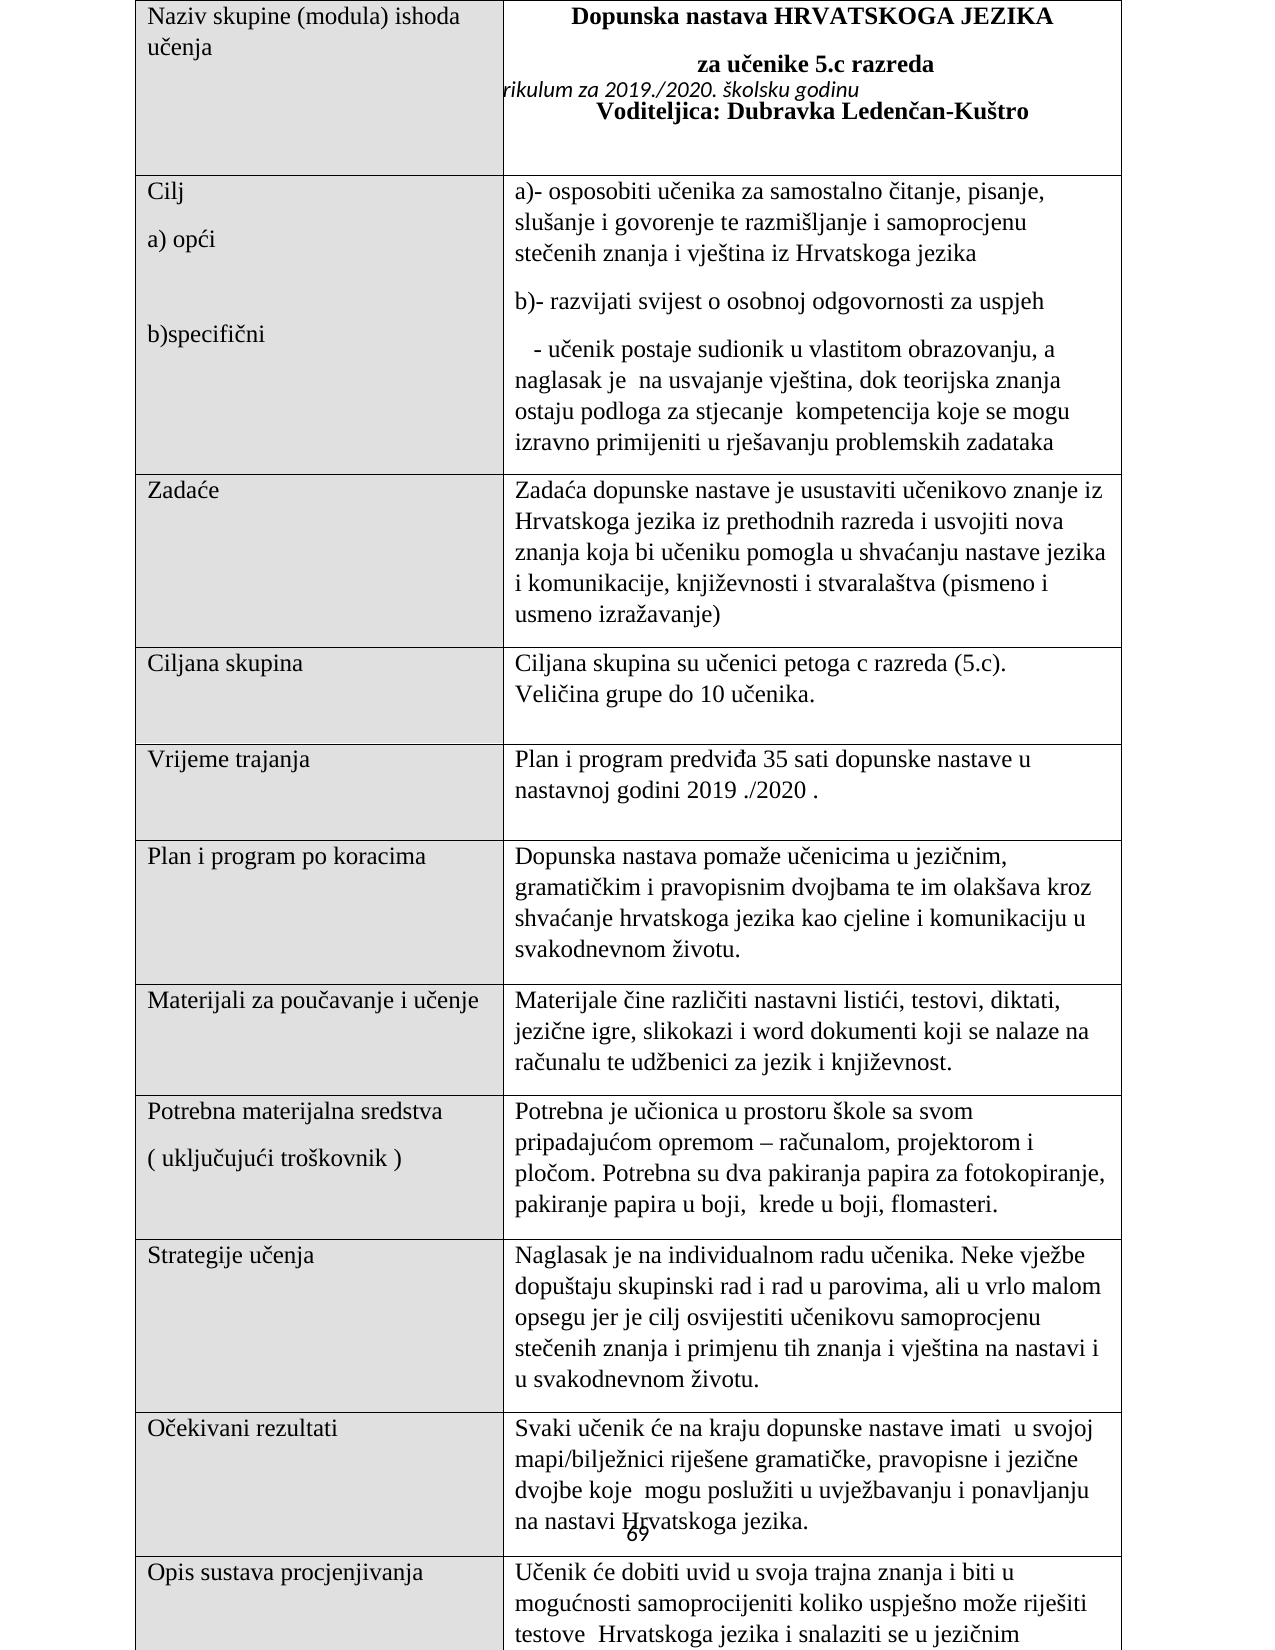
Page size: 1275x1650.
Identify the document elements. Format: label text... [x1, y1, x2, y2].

table_cell Svaki učenik će na kraju dopunske nastave imati u svojoj mapi/bilježnici riješene gramatičke, pravopisne i jezične dvojbe koje mogu poslužiti u uvježbavanju i ponavljanju na nastavi Hrvatskoga jezika. [504, 1413, 1121, 1556]
table_cell Učenik će dobiti uvid u svoja trajna znanja i biti u mogućnosti samoprocijeniti koliko uspješno može riješiti testove Hrvatskoga jezika i snalaziti se u jezičnim dvojbama. Na kraju svake riješene vježbe učenik će na osnovi danih točnih odgovora imati uvid u kolikoj je mjeri uspio točno riješiti zadani mu zadatak. [504, 1557, 1121, 1650]
table_cell Opis sustava procjenjivanja [136, 1557, 503, 1650]
table_cell Potrebna materijalna sredstva ( uključujući troškovnik ) [136, 1096, 503, 1239]
table_cell a)- osposobiti učenika za samostalno čitanje, pisanje, slušanje i govorenje te razmišljanje i samoprocjenu stečenih znanja i vještina iz Hrvatskoga jezika b)- razvijati svijest o osobnoj odgovornosti za uspjeh - učenik postaje sudionik u vlastitom obrazovanju, a naglasak je na usvajanje vještina, dok teorijska znanja ostaju podloga za stjecanje kompetencija koje se mogu izravno primijeniti u rješavanju problemskih zadataka [504, 176, 1121, 474]
table_cell Plan i program predviđa 35 sati dopunske nastave u nastavnoj godini 2019 ./2020 . [504, 745, 1121, 840]
table_cell Zadaće [136, 475, 503, 647]
table_cell Materijale čine različiti nastavni listići, testovi, diktati, jezične igre, slikokazi i word dokumenti koji se nalaze na računalu te udžbenici za jezik i književnost. [504, 985, 1121, 1095]
table_cell Vrijeme trajanja [136, 745, 503, 840]
table_cell Potrebna je učionica u prostoru škole sa svom pripadajućom opremom – računalom, projektorom i pločom. Potrebna su dva pakiranja papira za fotokopiranje, pakiranje papira u boji, krede u boji, flomasteri. [504, 1096, 1121, 1239]
table_cell Cilj a) opći b)specifični [136, 176, 503, 474]
table_cell Zadaća dopunske nastave je usustaviti učenikovo znanje iz Hrvatskoga jezika iz prethodnih razreda i usvojiti nova znanja koja bi učeniku pomogla u shvaćanju nastave jezika i komunikacije, književnosti i stvaralaštva (pismeno i usmeno izražavanje) [504, 475, 1121, 647]
table_cell Ciljana skupina su učenici petoga c razreda (5.c). Veličina grupe do 10 učenika. [504, 648, 1121, 743]
table_header Naziv skupine (modula) ishoda učenja [136, 1, 503, 175]
table_cell Plan i program po koracima [136, 841, 503, 984]
table_cell Materijali za poučavanje i učenje [136, 985, 503, 1095]
table_cell Očekivani rezultati [136, 1413, 503, 1556]
table_cell Ciljana skupina [136, 648, 503, 743]
table_header Dopunska nastava HRVATSKOGA JEZIKA za učenike 5.c razreda Voditeljica: Dubravka Ledenčan-Kuštro [504, 1, 1121, 175]
table_cell Dopunska nastava pomaže učenicima u jezičnim, gramatičkim i pravopisnim dvojbama te im olakšava kroz shvaćanje hrvatskoga jezika kao cjeline i komunikaciju u svakodnevnom životu. [504, 841, 1121, 984]
table_cell Naglasak je na individualnom radu učenika. Neke vježbe dopuštaju skupinski rad i rad u parovima, ali u vrlo malom opsegu jer je cilj osvijestiti učenikovu samoprocjenu stečenih znanja i primjenu tih znanja i vještina na nastavi i u svakodnevnom životu. [504, 1240, 1121, 1412]
table_cell Strategije učenja [136, 1240, 503, 1412]
